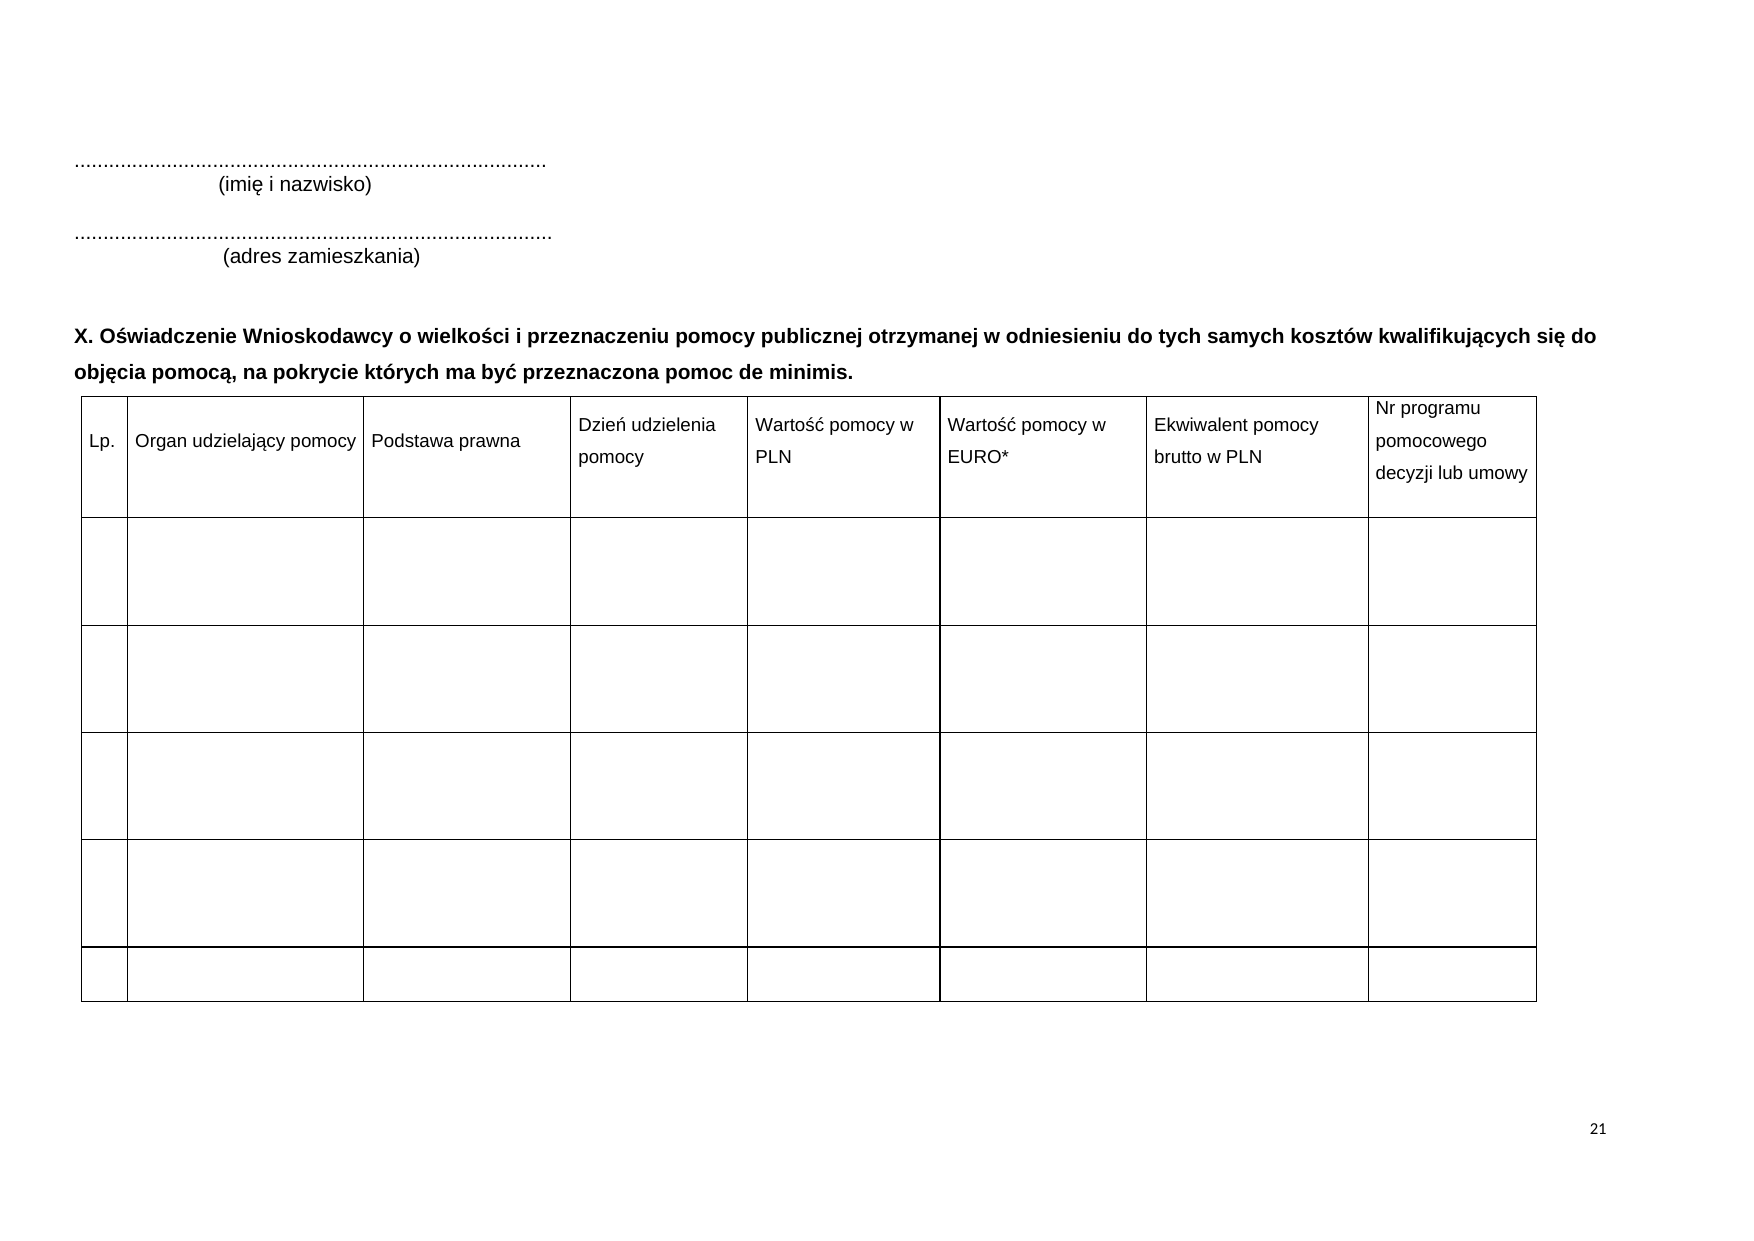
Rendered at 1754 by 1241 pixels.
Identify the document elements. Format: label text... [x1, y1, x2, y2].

table_cell [364, 733, 570, 839]
table_header Ekwiwalent pomocy brutto w PLN [1147, 397, 1368, 517]
table_cell [364, 626, 570, 732]
table_cell [571, 626, 747, 732]
table_cell [82, 626, 127, 732]
text (adres zamieszkania) [148, 243, 1606, 267]
table_cell [128, 518, 363, 624]
text (imię i nazwisko) [74, 172, 1606, 196]
table_cell [128, 733, 363, 839]
table_cell [941, 948, 1146, 1001]
table_header Wartość pomocy w EURO* [941, 397, 1146, 517]
table_cell [128, 948, 363, 1001]
table_cell [571, 948, 747, 1001]
table_cell [571, 518, 747, 624]
table_header Wartość pomocy w PLN [748, 397, 939, 517]
table_cell [1369, 518, 1536, 624]
table_cell [82, 840, 127, 946]
table_cell [1369, 626, 1536, 732]
table_cell [1369, 948, 1536, 1001]
table_cell [1147, 626, 1368, 732]
table_header Podstawa prawna [364, 397, 570, 517]
table_header Lp. [82, 397, 127, 517]
table_cell [82, 518, 127, 624]
table_cell [748, 733, 939, 839]
table_cell [941, 733, 1146, 839]
table_header Dzień udzielenia pomocy [571, 397, 747, 517]
table_cell [364, 948, 570, 1001]
table_cell [1369, 840, 1536, 946]
table_cell [364, 840, 570, 946]
table_cell [1147, 733, 1368, 839]
text ................................................................................... [74, 219, 1606, 243]
table_cell [1147, 518, 1368, 624]
table_cell [748, 840, 939, 946]
table_cell [82, 733, 127, 839]
table_cell [571, 840, 747, 946]
table_cell [748, 626, 939, 732]
text .................................................................................. [74, 148, 1606, 172]
table_cell [1147, 948, 1368, 1001]
table_header Organ udzielający pomocy [128, 397, 363, 517]
table_cell [364, 518, 570, 624]
table_cell [748, 518, 939, 624]
table_cell [1147, 840, 1368, 946]
table_cell [941, 518, 1146, 624]
table_cell [748, 948, 939, 1001]
table_cell [128, 626, 363, 732]
table_cell [82, 948, 127, 1001]
table_cell [1369, 733, 1536, 839]
table_cell [571, 733, 747, 839]
text X. Oświadczenie Wnioskodawcy o wielkości i przeznaczeniu pomocy publicznej otrzymanej w odniesieniu do tych samych kosztów kwalifikujących się do objęcia pomocą, na pokrycie których ma być przeznaczona pomoc de minimis. [74, 324, 1606, 384]
table_cell [128, 840, 363, 946]
table_cell [941, 626, 1146, 732]
table_header Nr programu pomocowego decyzji lub umowy [1369, 397, 1536, 517]
table_cell [941, 840, 1146, 946]
